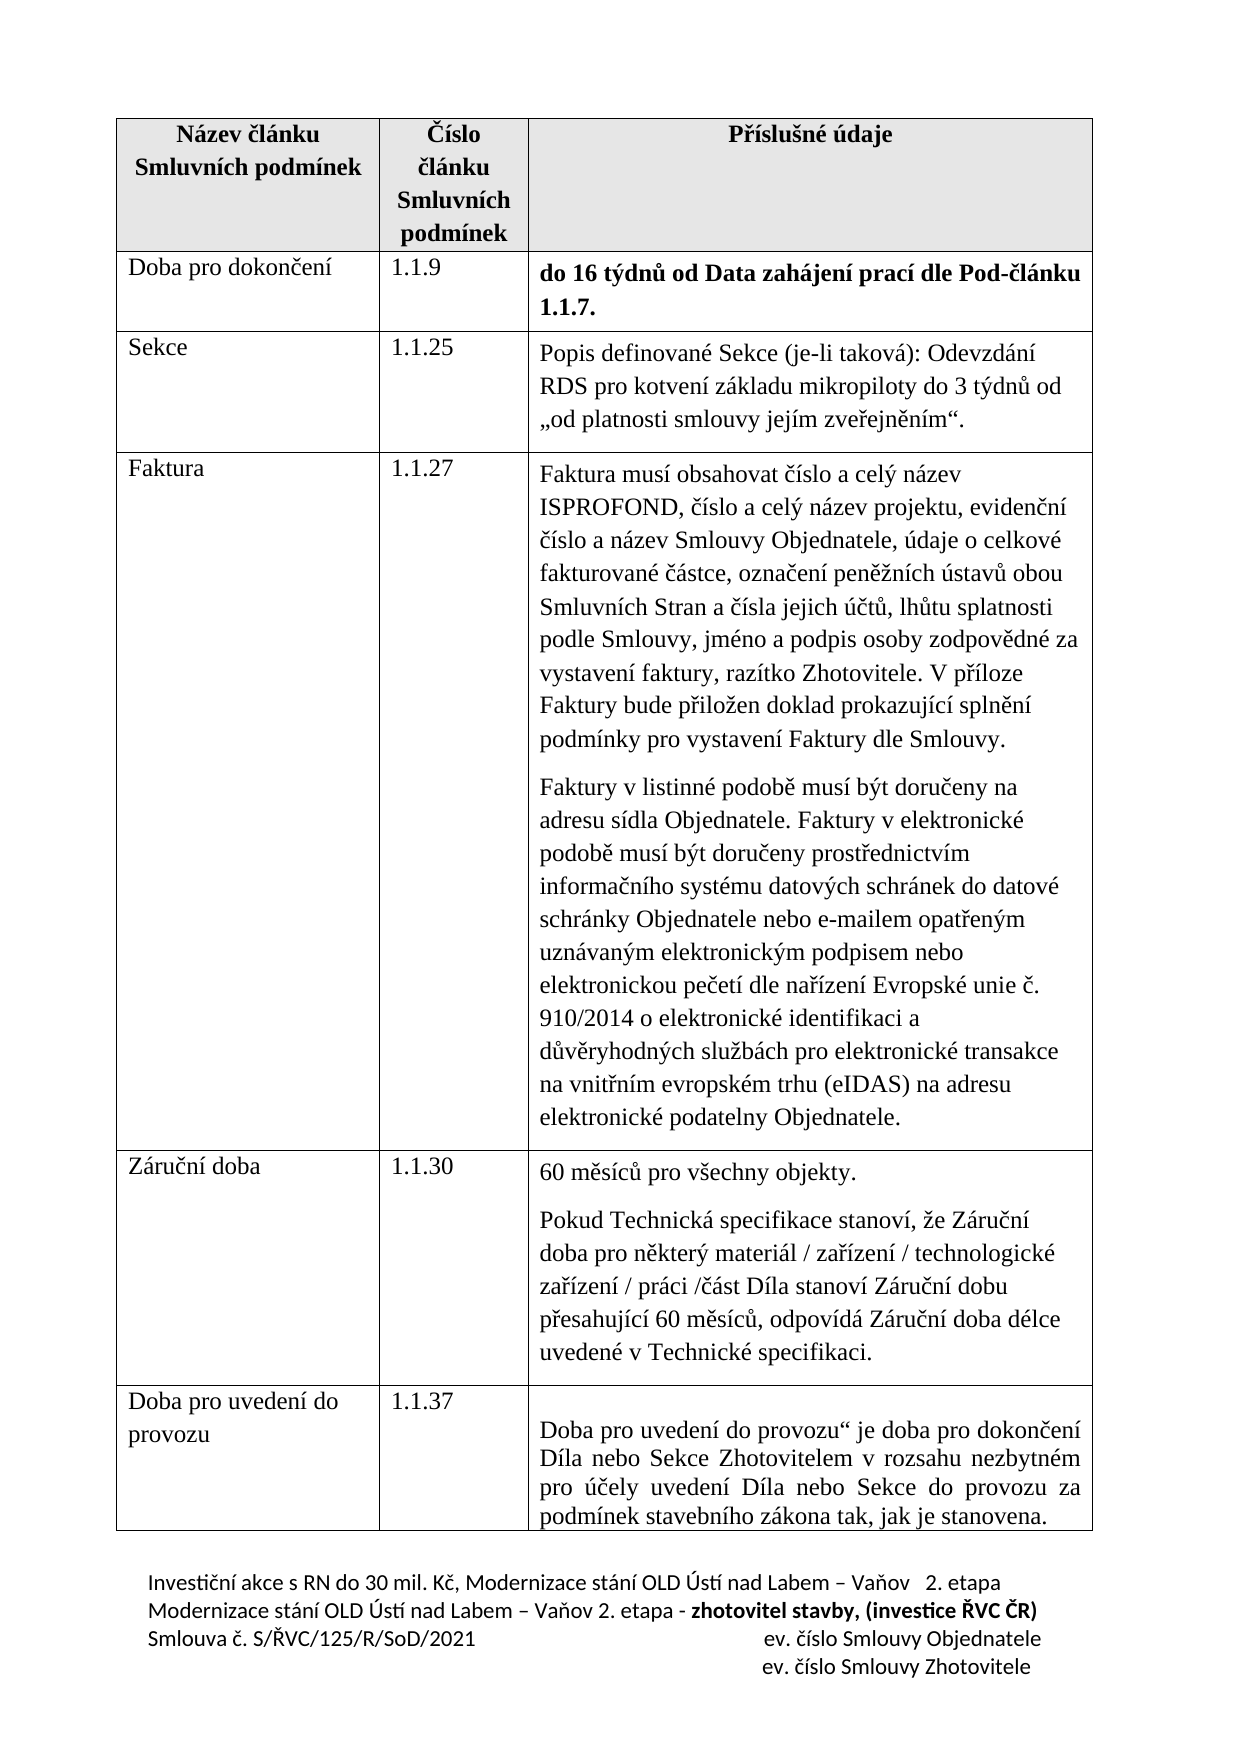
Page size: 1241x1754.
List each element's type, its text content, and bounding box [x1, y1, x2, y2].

table_cell 1.1.27 [380, 453, 528, 1150]
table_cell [529, 1386, 1092, 1530]
table_cell Záruční doba [117, 1151, 379, 1385]
table_cell Sekce [117, 332, 379, 452]
table_cell 1.1.25 [380, 332, 528, 452]
table_cell Faktura [117, 453, 379, 1150]
table_cell 1.1.9 [380, 252, 528, 331]
table_cell 1.1.37 [380, 1386, 528, 1530]
table_header Číslo článku Smluvních podmínek [380, 119, 528, 251]
table_cell Doba pro dokončení [117, 252, 379, 331]
table_cell 60 měsíců pro všechny objekty. Pokud Technická specifikace stanoví, že Záruční doba pro některý materiál / zařízení / technologické zařízení / práci /část Díla stanoví Záruční dobu přesahující 60 měsíců, odpovídá Záruční doba délce uvedené v Technické specifikaci. [529, 1151, 1092, 1385]
table_cell do 16 týdnů od Data zahájení prací dle Pod-článku 1.1.7. [529, 252, 1092, 331]
table_header Příslušné údaje [529, 119, 1092, 251]
table_cell Popis definované Sekce (je-li taková): Odevzdání RDS pro kotvení základu mikropiloty do 3 týdnů od „od platnosti smlouvy jejím zveřejněním“. [529, 332, 1092, 452]
table_cell 1.1.30 [380, 1151, 528, 1385]
table_cell Faktura musí obsahovat číslo a celý název ISPROFOND, číslo a celý název projektu, evidenční číslo a název Smlouvy Objednatele, údaje o celkové fakturované částce, označení peněžních ústavů obou Smluvních Stran a čísla jejich účtů, lhůtu splatnosti podle Smlouvy, jméno a podpis osoby zodpovědné za vystavení faktury, razítko Zhotovitele. V příloze Faktury bude přiložen doklad prokazující splnění podmínky pro vystavení Faktury dle Smlouvy. Faktury v listinné podobě musí být doručeny na adresu sídla Objednatele. Faktury v elektronické podobě musí být doručeny prostřednictvím informačního systému datových schránek do datové schránky Objednatele nebo e-mailem opatřeným uznávaným elektronickým podpisem nebo elektronickou pečetí dle nařízení Evropské unie č. 910/2014 o elektronické identifikaci a důvěryhodných službách pro elektronické transakce na vnitřním evropském trhu (eIDAS) na adresu elektronické podatelny Objednatele. [529, 453, 1092, 1150]
table_cell Doba pro uvedení do provozu [117, 1386, 379, 1530]
table_header Název článku Smluvních podmínek [117, 119, 379, 251]
